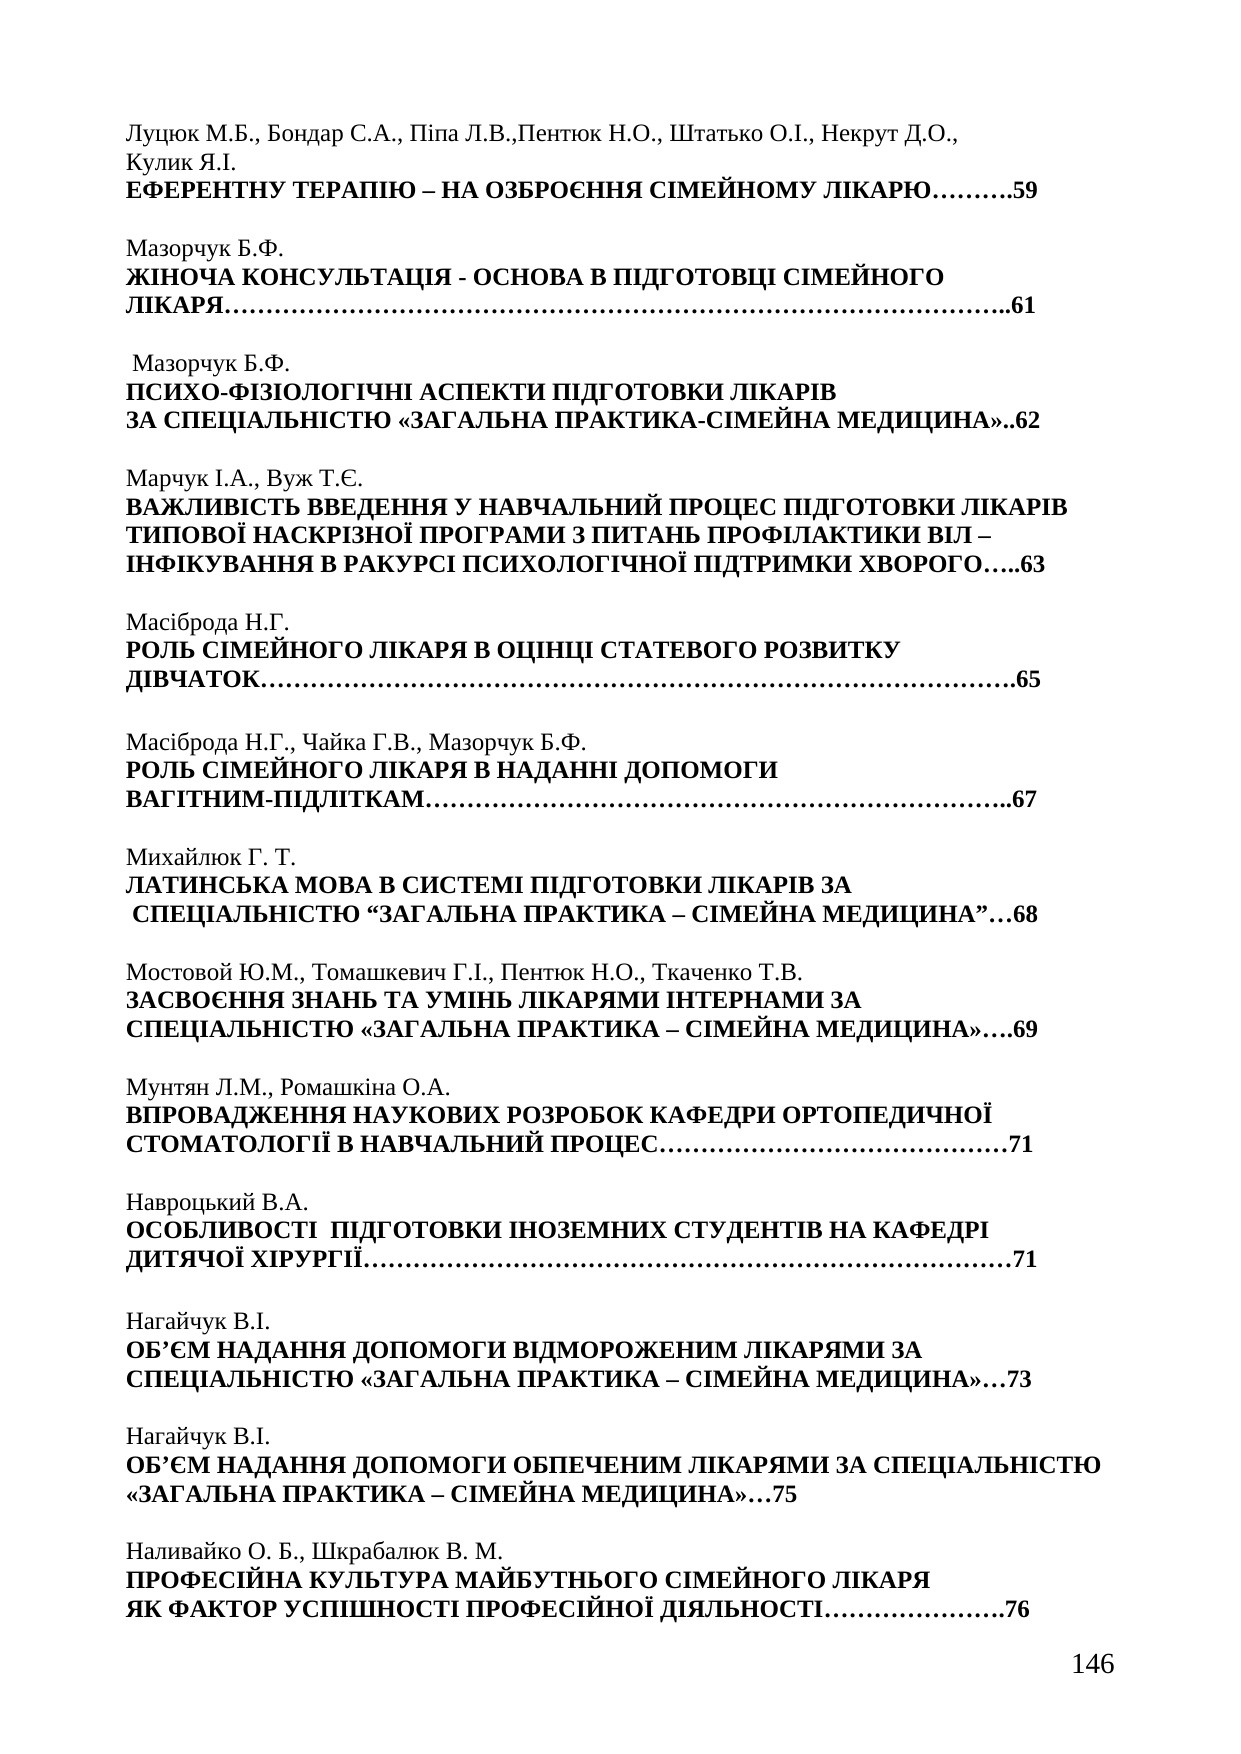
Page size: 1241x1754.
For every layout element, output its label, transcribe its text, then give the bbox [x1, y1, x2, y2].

text Об’єм надання допомоги обпеченим лікарями за спеціальністю «Загальна практика – сімейна медицина»…75 [126, 1450, 1115, 1508]
text як фактор успішності професійної діяльності………………….76 [126, 1594, 1174, 1623]
text спеціальністю “Загальна практика – сімейна медицина”…68 [126, 899, 1115, 928]
text Професійна культура майбутнього сімейного лікаря [126, 1565, 1174, 1594]
text Масіброда Н.Г., Чайка Г.В., Мазорчук Б.Ф. [126, 727, 1115, 755]
text Мостовой Ю.М., Томашкевич Г.І., Пентюк Н.О., Ткаченко Т.В. [126, 957, 1115, 985]
text Роль сімейного лікаря в наданні допомоги [126, 755, 1115, 784]
text вагітним-підліткам……………………………………………………………..67 [126, 784, 1115, 813]
text Впровадження наукових розробок кафедри ортопедичної стоматології в навчальний процес……………………………………71 [126, 1100, 1115, 1158]
text за спеціальністю «Загальна практика-сімейна медицина»..62 [126, 406, 1115, 434]
text Об’єм надання допомоги відмороженим лікарями за спеціальністю «Загальна практика – сімейна медицина»…73 [126, 1335, 1115, 1393]
text Наливайко О. Б., Шкрабалюк В. М. [126, 1536, 1174, 1565]
text Марчук І.А., Вуж Т.Є. [126, 463, 1115, 492]
text Психо-фізіологічні аспекти підготовки лікарів [126, 377, 1115, 406]
text дівчаток……………………………………………………………………………….65 [126, 664, 1115, 693]
text Масіброда Н.Г. [126, 607, 1115, 636]
text Луцюк М.Б., Бондар С.А., Піпа Л.В.,Пентюк Н.О., Штатько О.І., Некрут Д.О., [126, 118, 1115, 147]
text Навроцький В.А. [66, 1187, 1085, 1215]
text Роль сімейного лікаря в оцінці статевого розвитку [126, 636, 1115, 664]
text Нагайчук В.І. [126, 1306, 1115, 1335]
text Латинська мова в системі підготовки лікарів за [126, 870, 1115, 899]
text Мазорчук Б.Ф. [126, 233, 1115, 262]
text Еферентну терапію – на озброєння сімейному лікарю……….59 [126, 176, 1115, 204]
text Мазорчук Б.Ф. [126, 348, 1115, 377]
text Кулик Я.І. [126, 147, 1115, 176]
text спеціальністю «Загальна практика – сімейна медицина»….69 [126, 1014, 1115, 1043]
text Важливість введення у навчальний процес підготовки лікарів типової наскрізної програми з питань профілактики ВІЛ – інфікування в ракурсі психологічної підтримки хворого…..63 [126, 492, 1115, 578]
text Мунтян Л.М., Ромашкіна О.А. [126, 1072, 1115, 1100]
text Жіноча консультація - основа в підготовці сімейного [126, 262, 1115, 291]
text Нагайчук В.І. [126, 1421, 1115, 1450]
text лікаря…………………………………………………………………………………..61 [126, 291, 1115, 319]
text Михайлюк Г. Т. [126, 842, 1115, 870]
text Особливості підготовки іноземних студентів на кафедрі дитячої хірургії……………………………………………………………………71 [66, 1215, 1085, 1273]
text Засвоєння знань та умінь лікарями інтернами за [126, 985, 1115, 1014]
